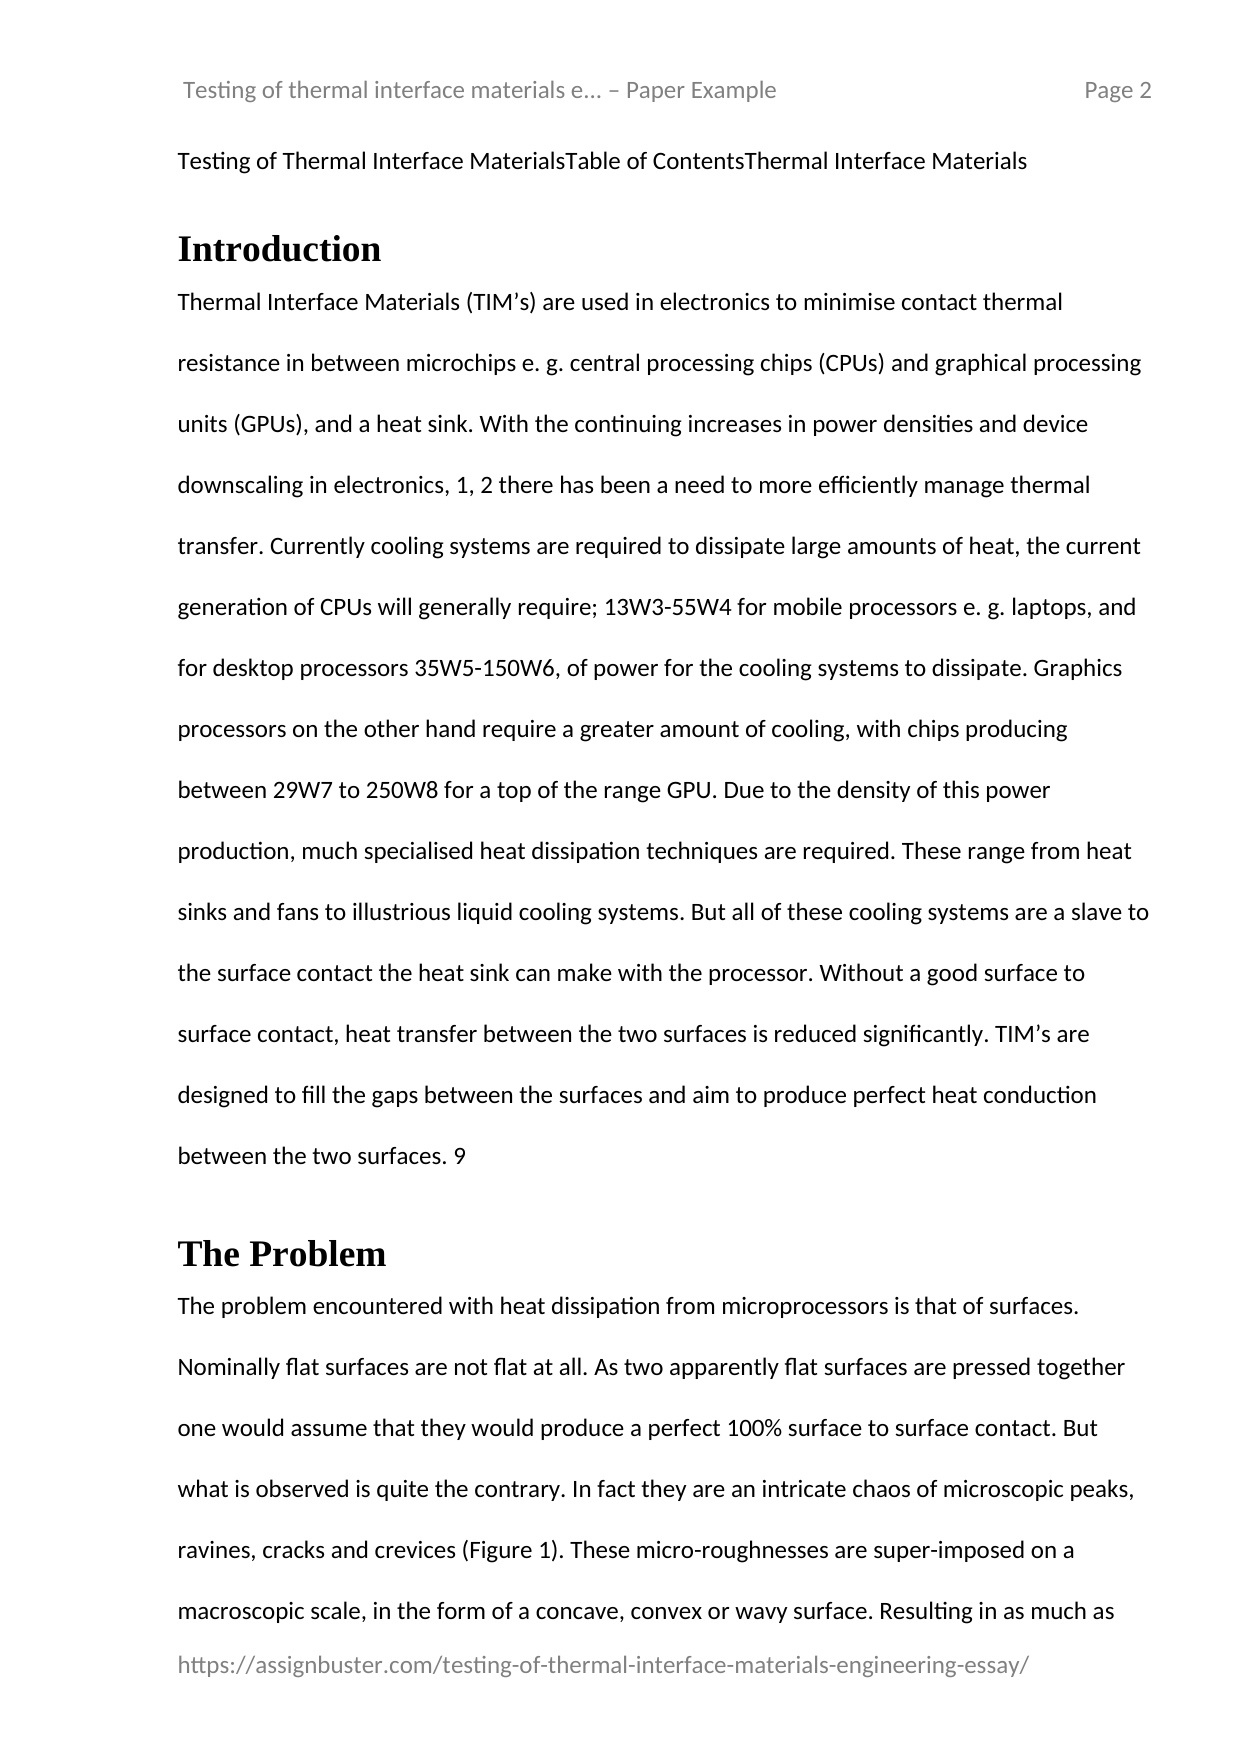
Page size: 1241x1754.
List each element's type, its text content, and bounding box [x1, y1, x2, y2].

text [177, 1290, 1152, 1626]
text Testing of Thermal Interface MaterialsTable of ContentsThermal Interface Materials [177, 145, 1152, 176]
subtitle Introduction [177, 227, 1152, 270]
subtitle The Problem [177, 1231, 1152, 1274]
text Thermal Interface Materials (TIM’s) are used in electronics to minimise contact thermal resistance in between microchips e. g. central processing chips (CPUs) and graphical processing units (GPUs), and a heat sink. With the continuing increases in power densities and device downscaling in electronics, 1, 2 there has been a need to more efficiently manage thermal transfer. Currently cooling systems are required to dissipate large amounts of heat, the current generation of CPUs will generally require; 13W3-55W4 for mobile processors e. g. laptops, and for desktop processors 35W5-150W6, of power for the cooling systems to dissipate. Graphics processors on the other hand require a greater amount of cooling, with chips producing between 29W7 to 250W8 for a top of the range GPU. Due to the density of this power production, much specialised heat dissipation techniques are required. These range from heat sinks and fans to illustrious liquid cooling systems. But all of these cooling systems are a slave to the surface contact the heat sink can make with the processor. Without a good surface to surface contact, heat transfer between the two surfaces is reduced significantly. TIM’s are designed to fill the gaps between the surfaces and aim to produce perfect heat conduction between the two surfaces. 9 [177, 286, 1152, 1171]
